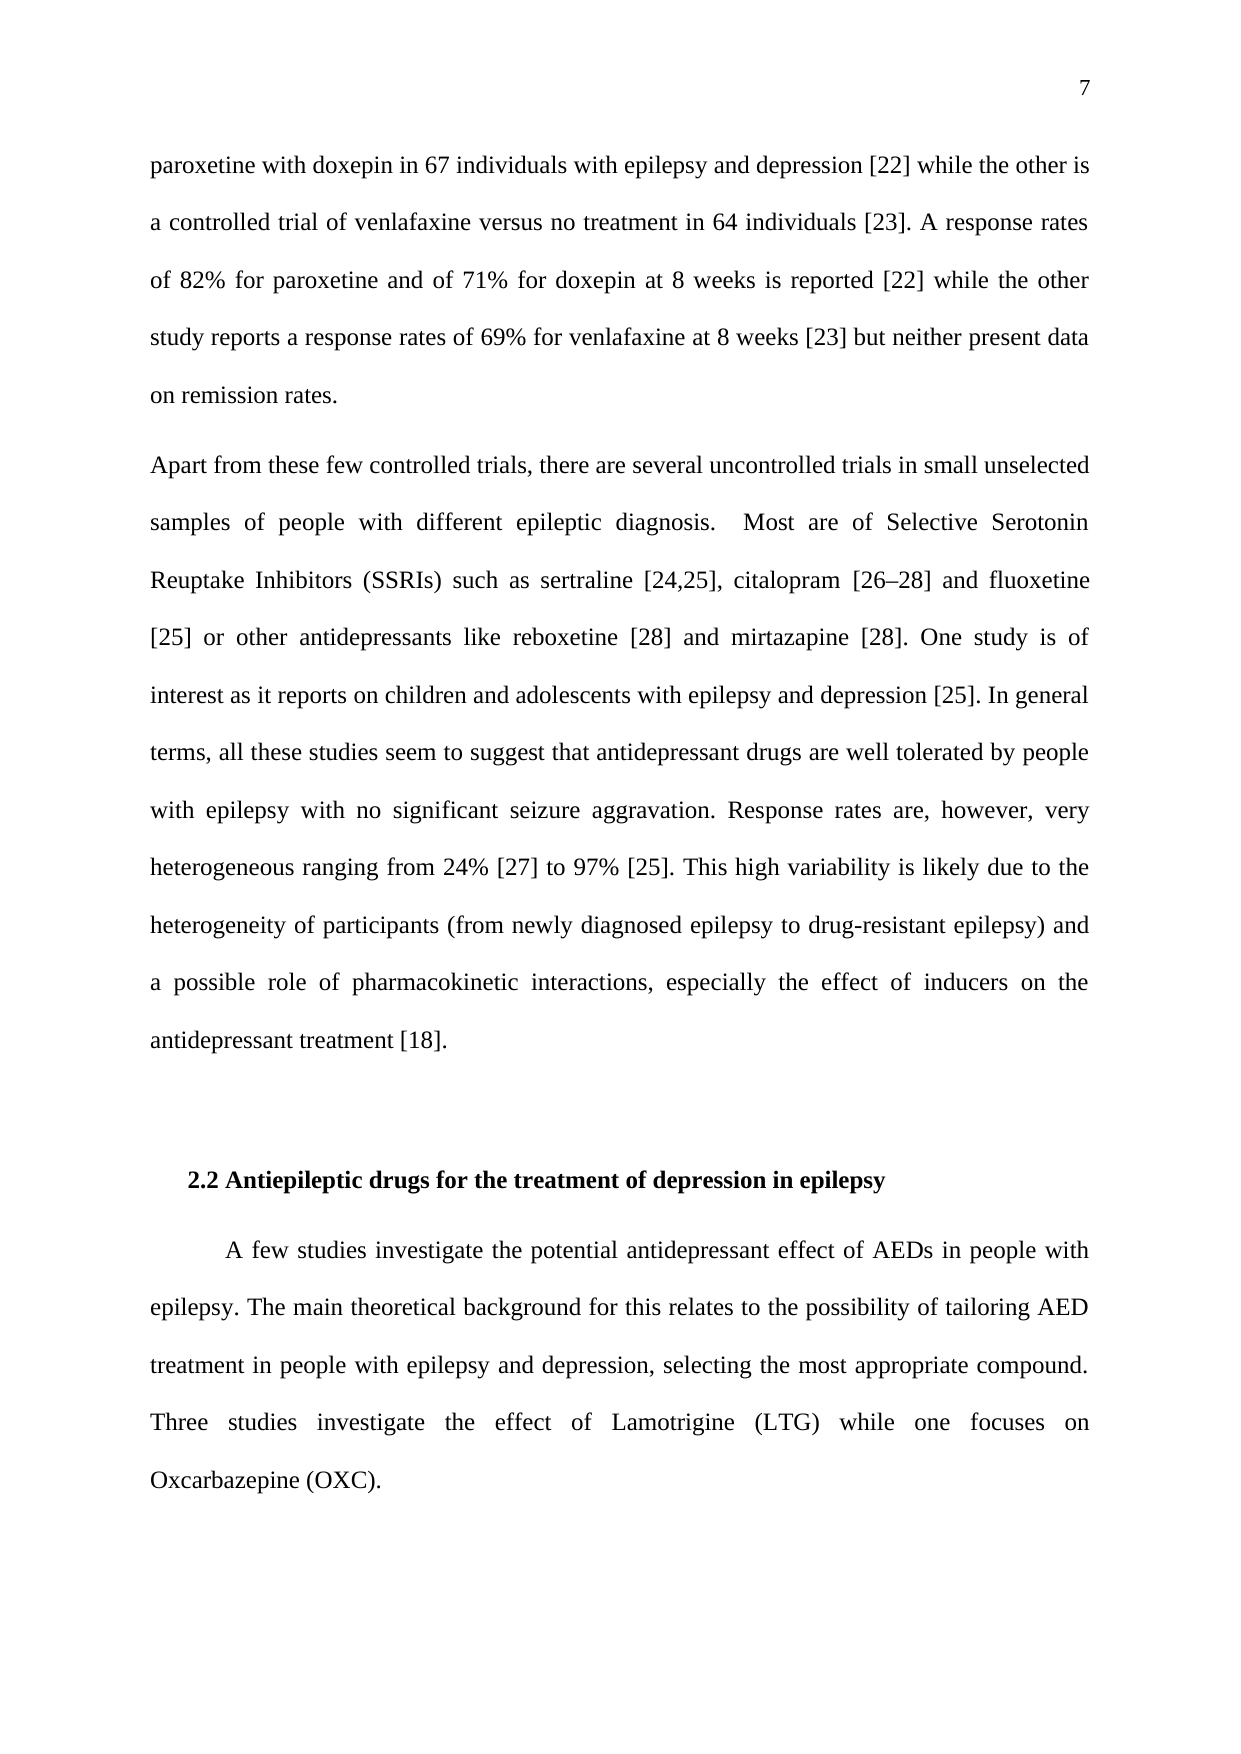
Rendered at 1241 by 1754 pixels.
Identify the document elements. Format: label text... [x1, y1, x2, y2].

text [150, 150, 1090, 409]
list Antiepileptic drugs for the treatment of depression in epilepsy [187, 1165, 1090, 1194]
text A few studies investigate the potential antidepressant effect of AEDs in people with epilepsy. The main theoretical background for this relates to the possibility of tailoring AED treatment in people with epilepsy and depression, selecting the most appropriate compound. Three studies investigate the effect of Lamotrigine (LTG) while one focuses on Oxcarbazepine (OXC). [150, 1235, 1090, 1494]
text Apart from these few controlled trials, there are several uncontrolled trials in small unselected samples of people with different epileptic diagnosis. Most are of Selective Serotonin Reuptake Inhibitors (SSRIs) such as sertraline [24,25], citalopram [26–28] and fluoxetine [25] or other antidepressants like reboxetine [28] and mirtazapine [28]. One study is of interest as it reports on children and adolescents with epilepsy and depression [25]. In general terms, all these studies seem to suggest that antidepressant drugs are well tolerated by people with epilepsy with no significant seizure aggravation. Response rates are, however, very heterogeneous ranging from 24% [27] to 97% [25]. This high variability is likely due to the heterogeneity of participants (from newly diagnosed epilepsy to drug-resistant epilepsy) and a possible role of pharmacokinetic interactions, especially the effect of inducers on the antidepressant treatment [18]. [150, 450, 1090, 1054]
